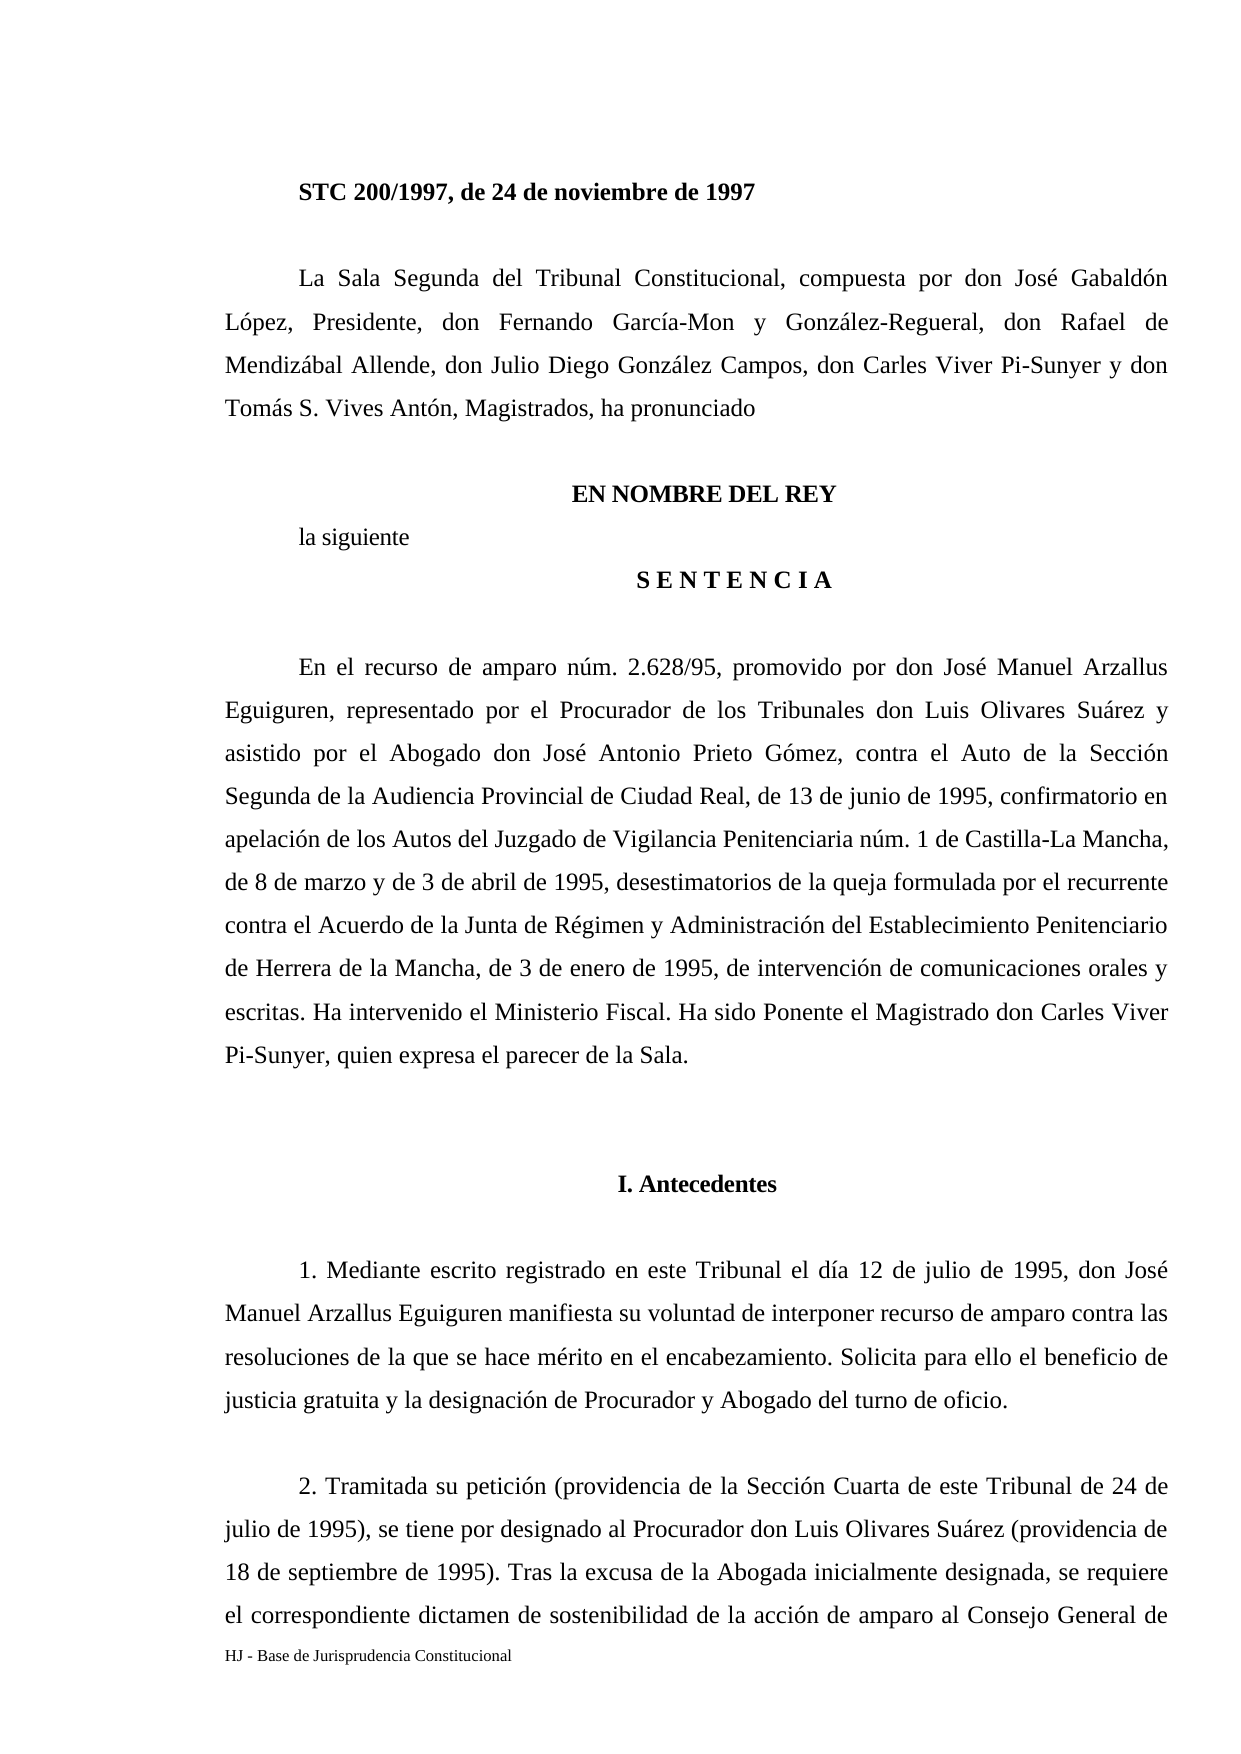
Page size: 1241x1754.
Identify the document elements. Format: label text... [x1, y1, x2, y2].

text S E N T E N C I A [224, 565, 1169, 594]
text La Sala Segunda del Tribunal Constitucional, compuesta por don José Gabaldón López, Presidente, don Fernando García-Mon y González-Regueral, don Rafael de Mendizábal Allende, don Julio Diego González Campos, don Carles Viver Pi-Sunyer y don Tomás S. Vives Antón, Magistrados, ha pronunciado [224, 263, 1169, 422]
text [224, 1471, 1169, 1629]
text la siguiente [224, 522, 1110, 551]
text En el recurso de amparo núm. 2.628/95, promovido por don José Manuel Arzallus Eguiguren, representado por el Procurador de los Tribunales don Luis Olivares Suárez y asistido por el Abogado don José Antonio Prieto Gómez, contra el Auto de la Sección Segunda de la Audiencia Provincial de Ciudad Real, de 13 de junio de 1995, confirmatorio en apelación de los Autos del Juzgado de Vigilancia Penitenciaria núm. 1 de Castilla-La Mancha, de 8 de marzo y de 3 de abril de 1995, desestimatorios de la queja formulada por el recurrente contra el Acuerdo de la Junta de Régimen y Administración del Establecimiento Penitenciario de Herrera de la Mancha, de 3 de enero de 1995, de intervención de comunicaciones orales y escritas. Ha intervenido el Ministerio Fiscal. Ha sido Ponente el Magistrado don Carles Viver Pi-Sunyer, quien expresa el parecer de la Sala. [224, 652, 1169, 1068]
text EN NOMBRE DEL REY [224, 479, 1110, 508]
text 1. Mediante escrito registrado en este Tribunal el día 12 de julio de 1995, don José Manuel Arzallus Eguiguren manifiesta su voluntad de interponer recurso de amparo contra las resoluciones de la que se hace mérito en el encabezamiento. Solicita para ello el beneficio de justicia gratuita y la designación de Procurador y Abogado del turno de oficio. [224, 1255, 1169, 1413]
text STC 200/1997, de 24 de noviembre de 1997 [224, 177, 1169, 206]
text I. Antecedentes [224, 1169, 1169, 1198]
